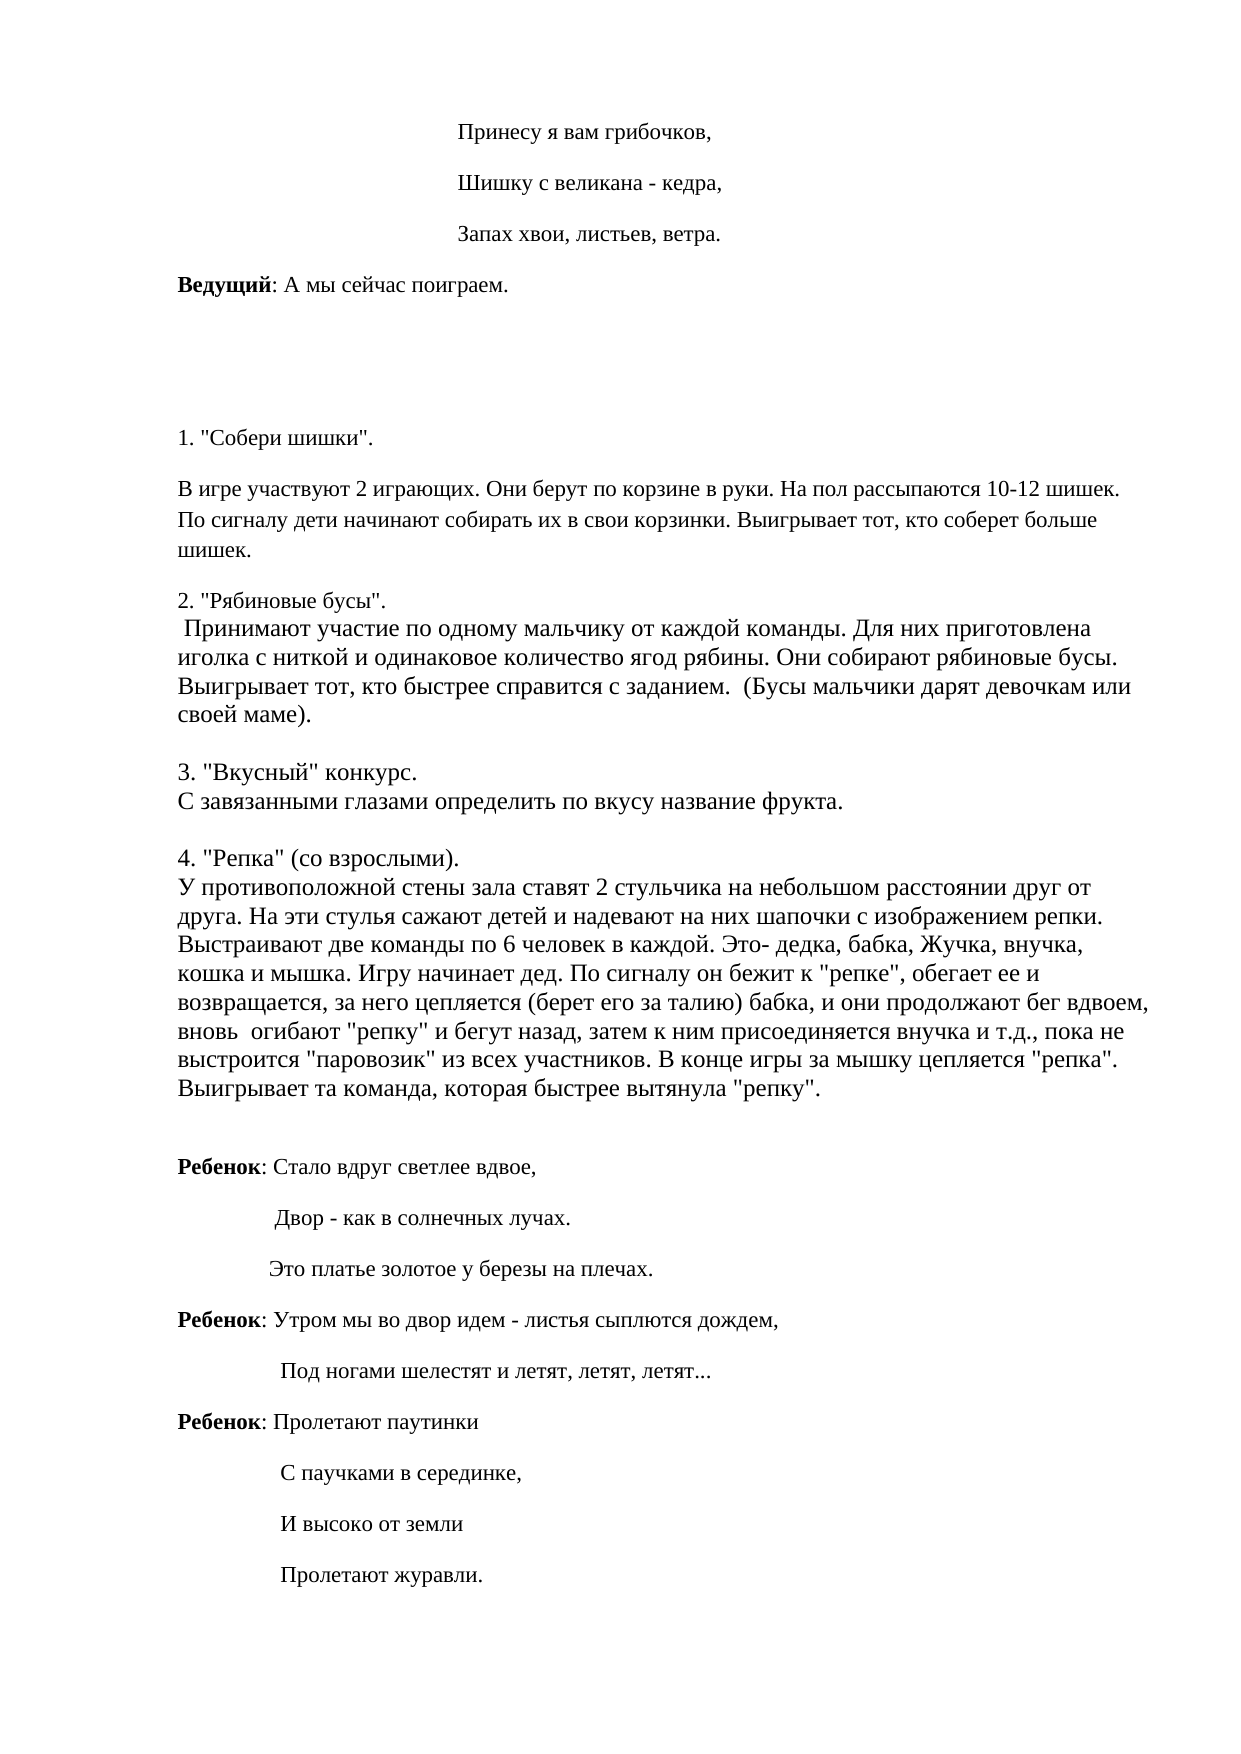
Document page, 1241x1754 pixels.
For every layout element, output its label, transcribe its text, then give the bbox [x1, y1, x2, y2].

text Принимают участие по одному мальчику от каждой команды. Для них приготовлена иголка с ниткой и одинаковое количество ягод рябины. Они собирают рябиновые бусы. Выигрывает тот, кто быстрее справится с заданием. (Бусы мальчики дарят девочкам или своей маме). [177, 613, 1152, 728]
text Принесу я вам грибочков, [177, 118, 1152, 144]
text Под ногами шелестят и летят, летят, летят... [177, 1357, 1152, 1383]
text 2. "Рябиновые бусы". [177, 587, 1152, 613]
text Ребенок: Пролетают паутинки [177, 1408, 1152, 1434]
text С паучками в серединке, [177, 1459, 1152, 1486]
text Шишку с великана - кедра, [177, 169, 1152, 196]
text Пролетают журавли. [177, 1561, 1152, 1588]
text Ведущий: А мы сейчас поиграем. [177, 271, 1152, 298]
text 1. "Собери шишки". [177, 424, 1152, 451]
text В игре участвуют 2 играющих. Они берут по корзине в руки. На пол рассыпаются 10-12 шишек. По сигналу дети начинают собирать их в свои корзинки. Выигрывает тот, кто соберет больше шишек. [177, 475, 1152, 562]
text Запах хвои, листьев, ветра. [177, 220, 1152, 247]
text Ребенок: Утром мы во двор идем - листья сыплются дождем, [177, 1306, 1152, 1332]
text Ребенок: Стало вдруг светлее вдвое, [177, 1153, 1152, 1179]
text Двор - как в солнечных лучах. [177, 1204, 1152, 1230]
text 3. "Вкусный" конкурс. [177, 757, 1152, 786]
text У противоположной стены зала ставят 2 стульчика на небольшом расстоянии друг от друга. На эти стулья сажают детей и надевают на них шапочки с изображением репки. Выстраивают две команды по 6 человек в каждой. Это- дедка, бабка, Жучка, внучка, кошка и мышка. Игру начинает дед. По сигналу он бежит к "репке", обегает ее и возвращается, за него цепляется (берет его за талию) бабка, и они продолжают бег вдвоем, вновь огибают "репку" и бегут назад, затем к ним присоединяется внучка и т.д., пока не выстроится "паровозик" из всех участников. В конце игры за мышку цепляется "репка". Выигрывает та команда, которая быстрее вытянула "репку". [177, 872, 1152, 1102]
text Это платье золотое у березы на плечах. [177, 1255, 1152, 1281]
text С завязанными глазами определить по вкусу название фрукта. [177, 786, 1152, 814]
text И высоко от земли [177, 1510, 1152, 1537]
text 4. "Репка" (со взрослыми). [177, 843, 1152, 872]
